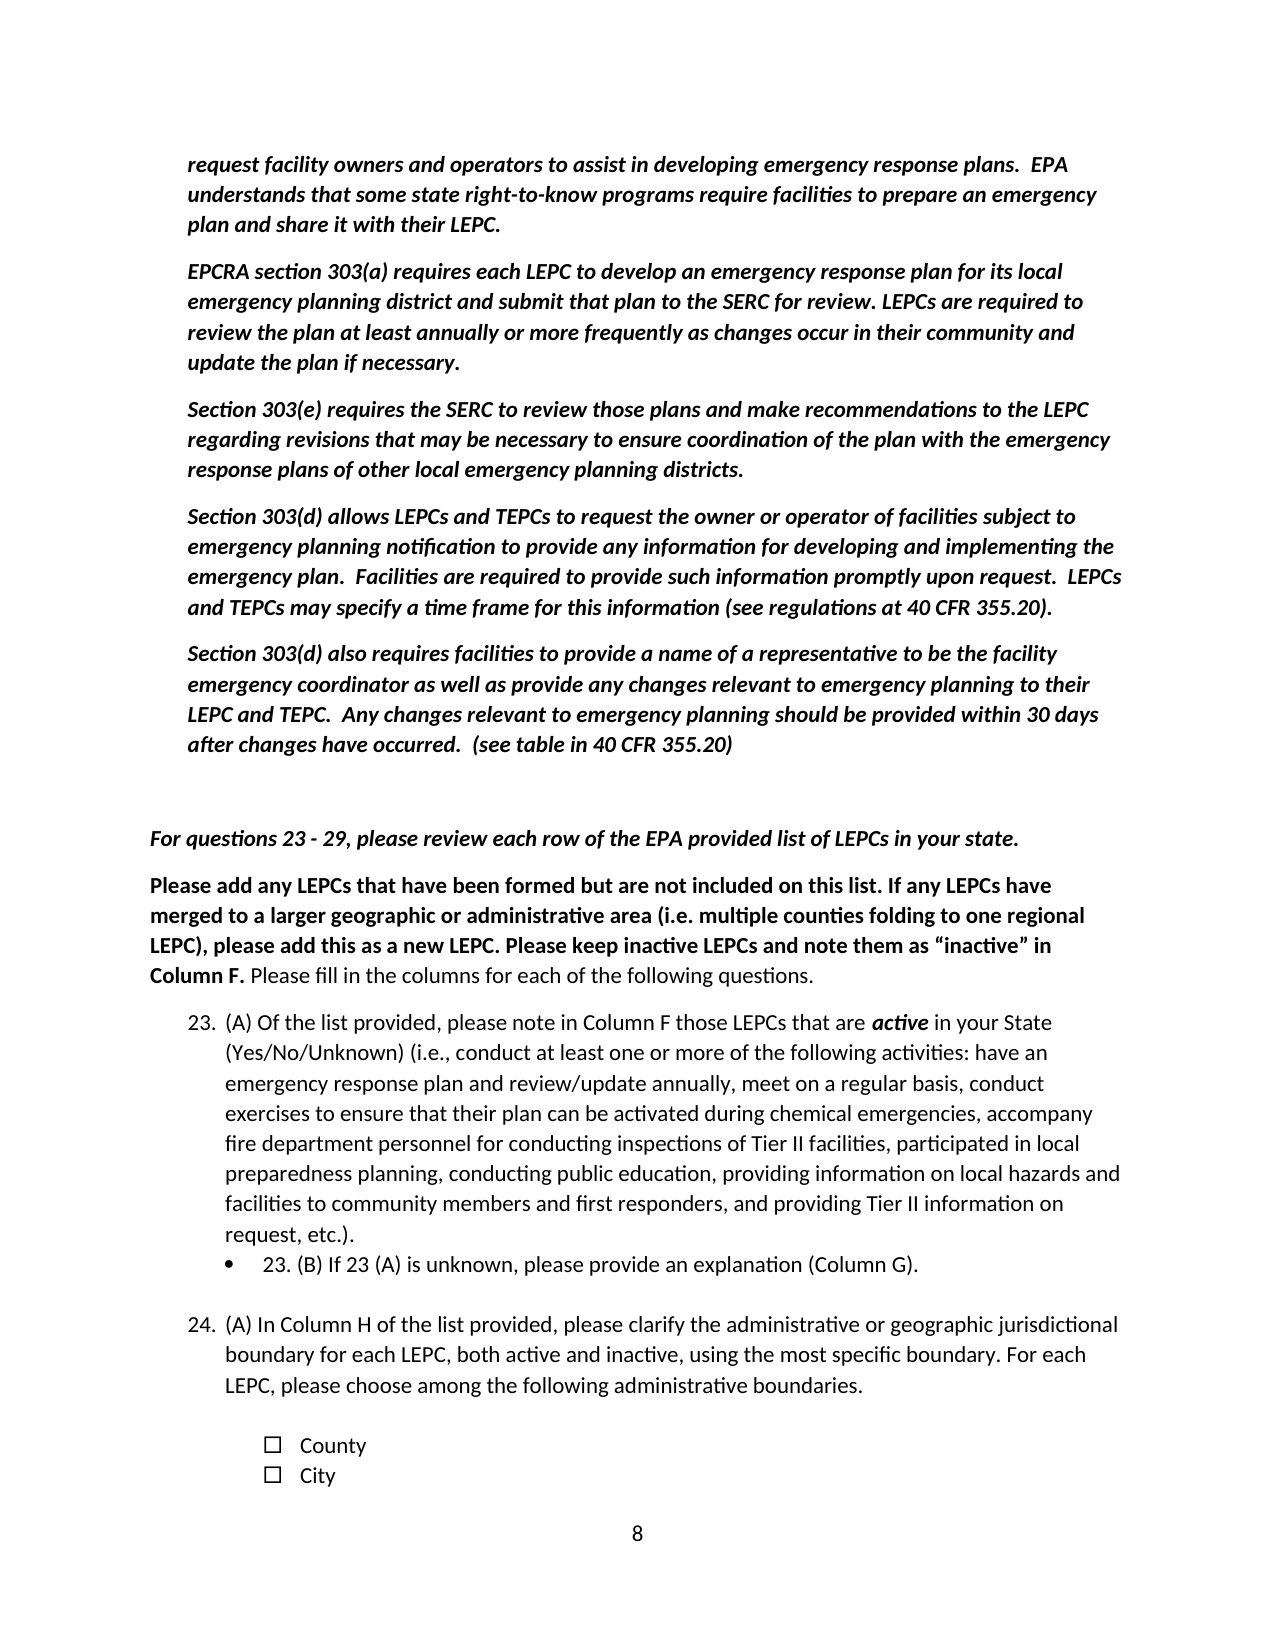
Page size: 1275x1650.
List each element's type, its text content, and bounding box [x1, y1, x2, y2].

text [187, 150, 1125, 238]
list (A) Of the list provided, please note in Column F those LEPCs that are active in your State (Yes/No/Unknown) (i.e., conduct at least one or more of the following activities: have an emergency response plan and review/update annually, meet on a regular basis, conduct exercises to ensure that their plan can be activated during chemical emergencies, accompany fire department personnel for conducting inspections of Tier II facilities, participated in local preparedness planning, conducting public education, providing information on local hazards and facilities to community members and first responders, and providing Tier II information on request, etc.). [187, 1008, 1125, 1248]
text Section 303(e) requires the SERC to review those plans and make recommendations to the LEPC regarding revisions that may be necessary to ensure coordination of the plan with the emergency response plans of other local emergency planning districts. [187, 395, 1125, 483]
list County [262, 1431, 1125, 1459]
text Section 303(d) allows LEPCs and TEPCs to request the owner or operator of facilities subject to emergency planning notification to provide any information for developing and implementing the emergency plan. Facilities are required to provide such information promptly upon request. LEPCs and TEPCs may specify a time frame for this information (see regulations at 40 CFR 355.20). [187, 502, 1125, 621]
list City [262, 1461, 1125, 1489]
list 23. (B) If 23 (A) is unknown, please provide an explanation (Column G). [225, 1250, 1125, 1278]
text Section 303(d) also requires facilities to provide a name of a representative to be the facility emergency coordinator as well as provide any changes relevant to emergency planning to their LEPC and TEPC. Any changes relevant to emergency planning should be provided within 30 days after changes have occurred. (see table in 40 CFR 355.20) [187, 639, 1125, 758]
list (A) In Column H of the list provided, please clarify the administrative or geographic jurisdictional boundary for each LEPC, both active and inactive, using the most specific boundary. For each LEPC, please choose among the following administrative boundaries. [187, 1310, 1125, 1399]
text EPCRA section 303(a) requires each LEPC to develop an emergency response plan for its local emergency planning district and submit that plan to the SERC for review. LEPCs are required to review the plan at least annually or more frequently as changes occur in their community and update the plan if necessary. [187, 257, 1125, 376]
text For questions 23 - 29, please review each row of the EPA provided list of LEPCs in your state. [150, 824, 1125, 852]
text Please add any LEPCs that have been formed but are not included on this list. If any LEPCs have merged to a larger geographic or administrative area (i.e. multiple counties folding to one regional LEPC), please add this as a new LEPC. Please keep inactive LEPCs and note them as “inactive” in Column F. Please fill in the columns for each of the following questions. [150, 871, 1125, 989]
